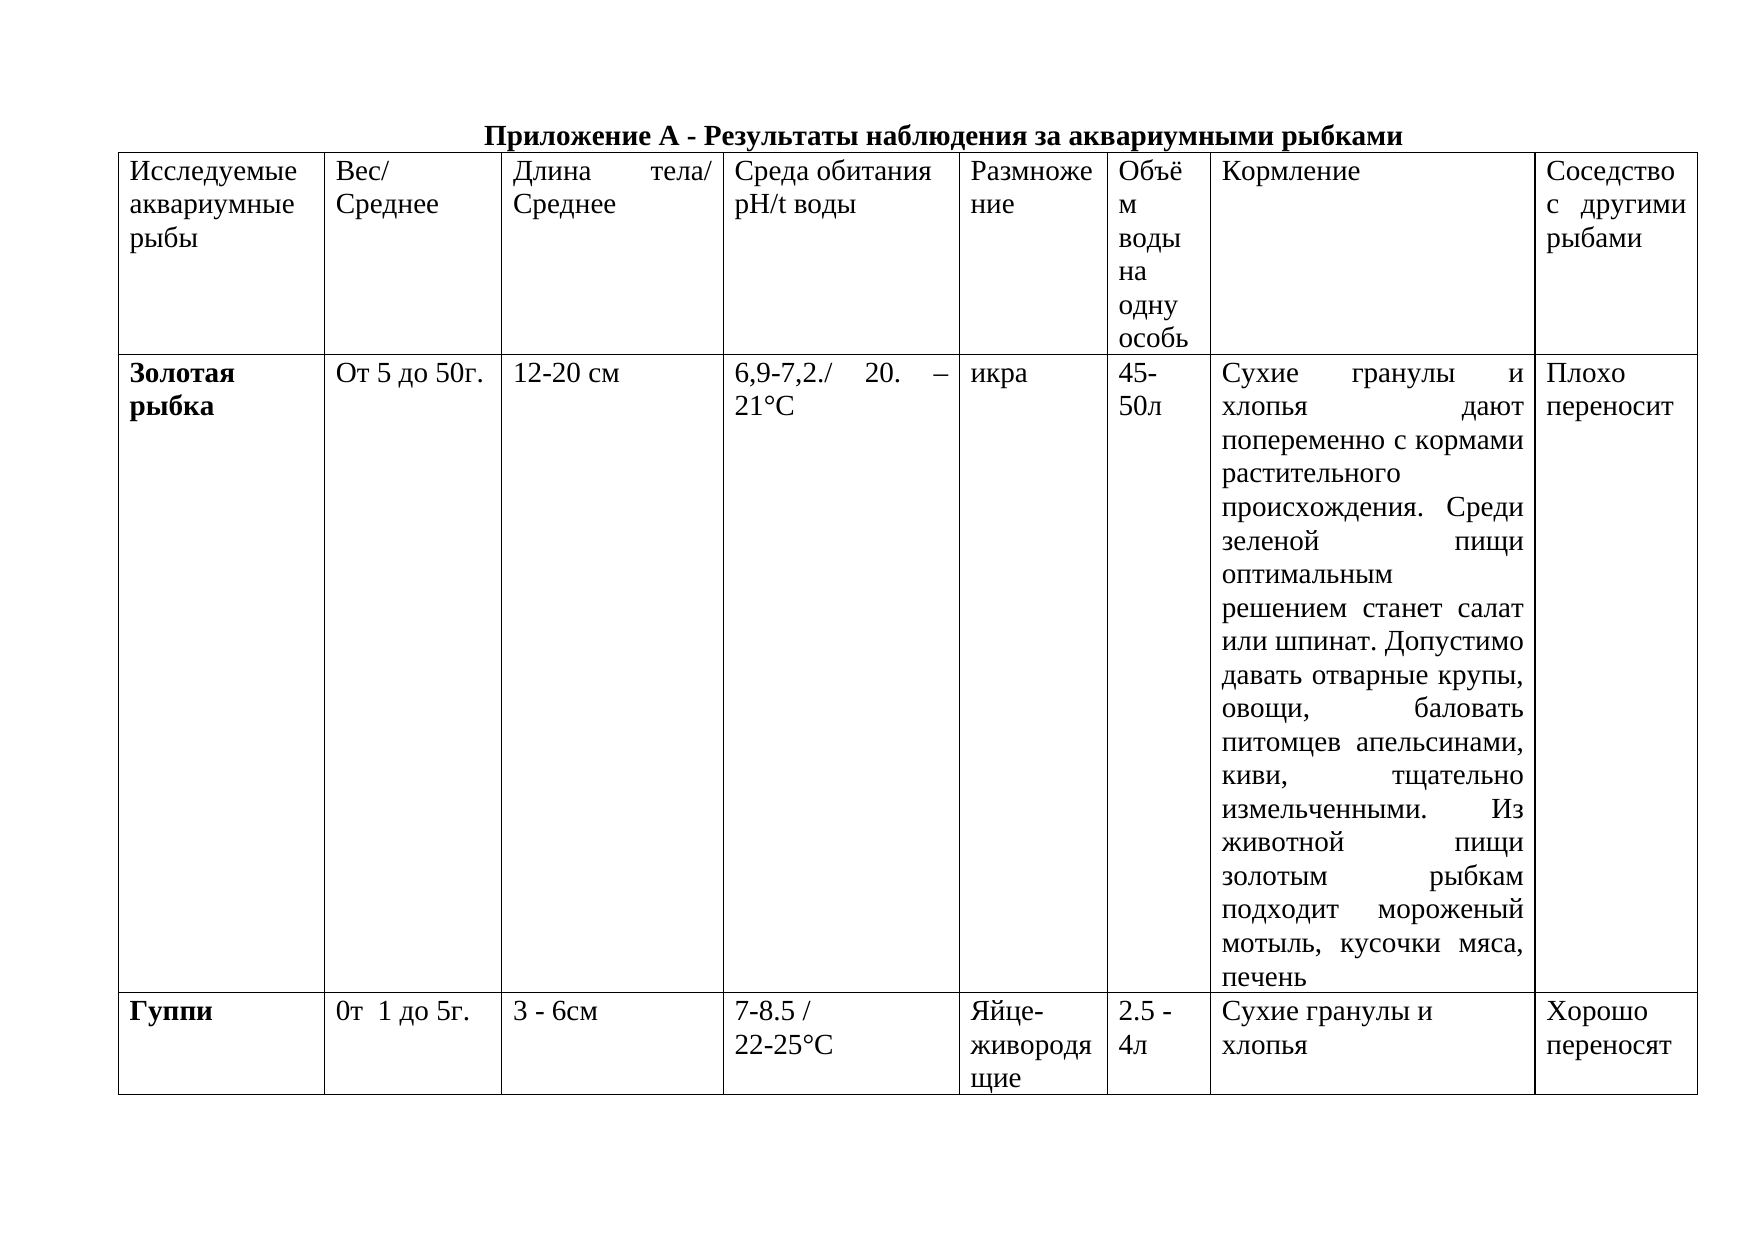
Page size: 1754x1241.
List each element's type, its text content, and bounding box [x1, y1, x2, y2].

table_cell Гуппи [119, 993, 324, 1094]
table_cell Плохо переносит [1536, 355, 1697, 992]
table_header Кормление [1211, 153, 1534, 354]
table_cell 12-20 см [502, 355, 723, 992]
table_cell Сухие гранулы и хлопья дают попеременно с кормами растительного происхождения. Среди зеленой пищи оптимальным решением станет салат или шпинат. Допустимо давать отварные крупы, овощи, баловать питомцев апельсинами, киви, тщательно измельченными. Из животной пищи золотым рыбкам подходит мороженый мотыль, кусочки мяса, печень [1211, 355, 1534, 992]
table_header Среда обитания pH/t воды [724, 153, 959, 354]
table_cell 3 - 6см [502, 993, 723, 1094]
table_cell 2.5 - 4л [1108, 993, 1210, 1094]
table_cell От 5 до 50г. [325, 355, 501, 992]
text Приложение А - Результаты наблюдения за аквариумными рыбками [118, 118, 1695, 152]
table_cell 6,9-7,2./ 20. – 21°С [724, 355, 959, 992]
table_header Вес/ Среднее [325, 153, 501, 354]
table_cell 7-8.5 / 22-25°С [724, 993, 959, 1094]
table_cell 0т 1 до 5г. [325, 993, 501, 1094]
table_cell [960, 993, 1107, 1094]
table_cell 45-50л [1108, 355, 1210, 992]
table_header Размноже ние [960, 153, 1107, 354]
table_cell икра [960, 355, 1107, 992]
table_cell Хорошо переносят [1536, 993, 1697, 1094]
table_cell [1211, 993, 1534, 1094]
table_header Исследуемые аквариумные рыбы [119, 153, 324, 354]
table_header Длина тела/ Среднее [502, 153, 723, 354]
table_header Соседство с другими рыбами [1536, 153, 1697, 354]
table_header Объём воды на одну особь [1108, 153, 1210, 354]
table_cell Золотая рыбка [119, 355, 324, 992]
